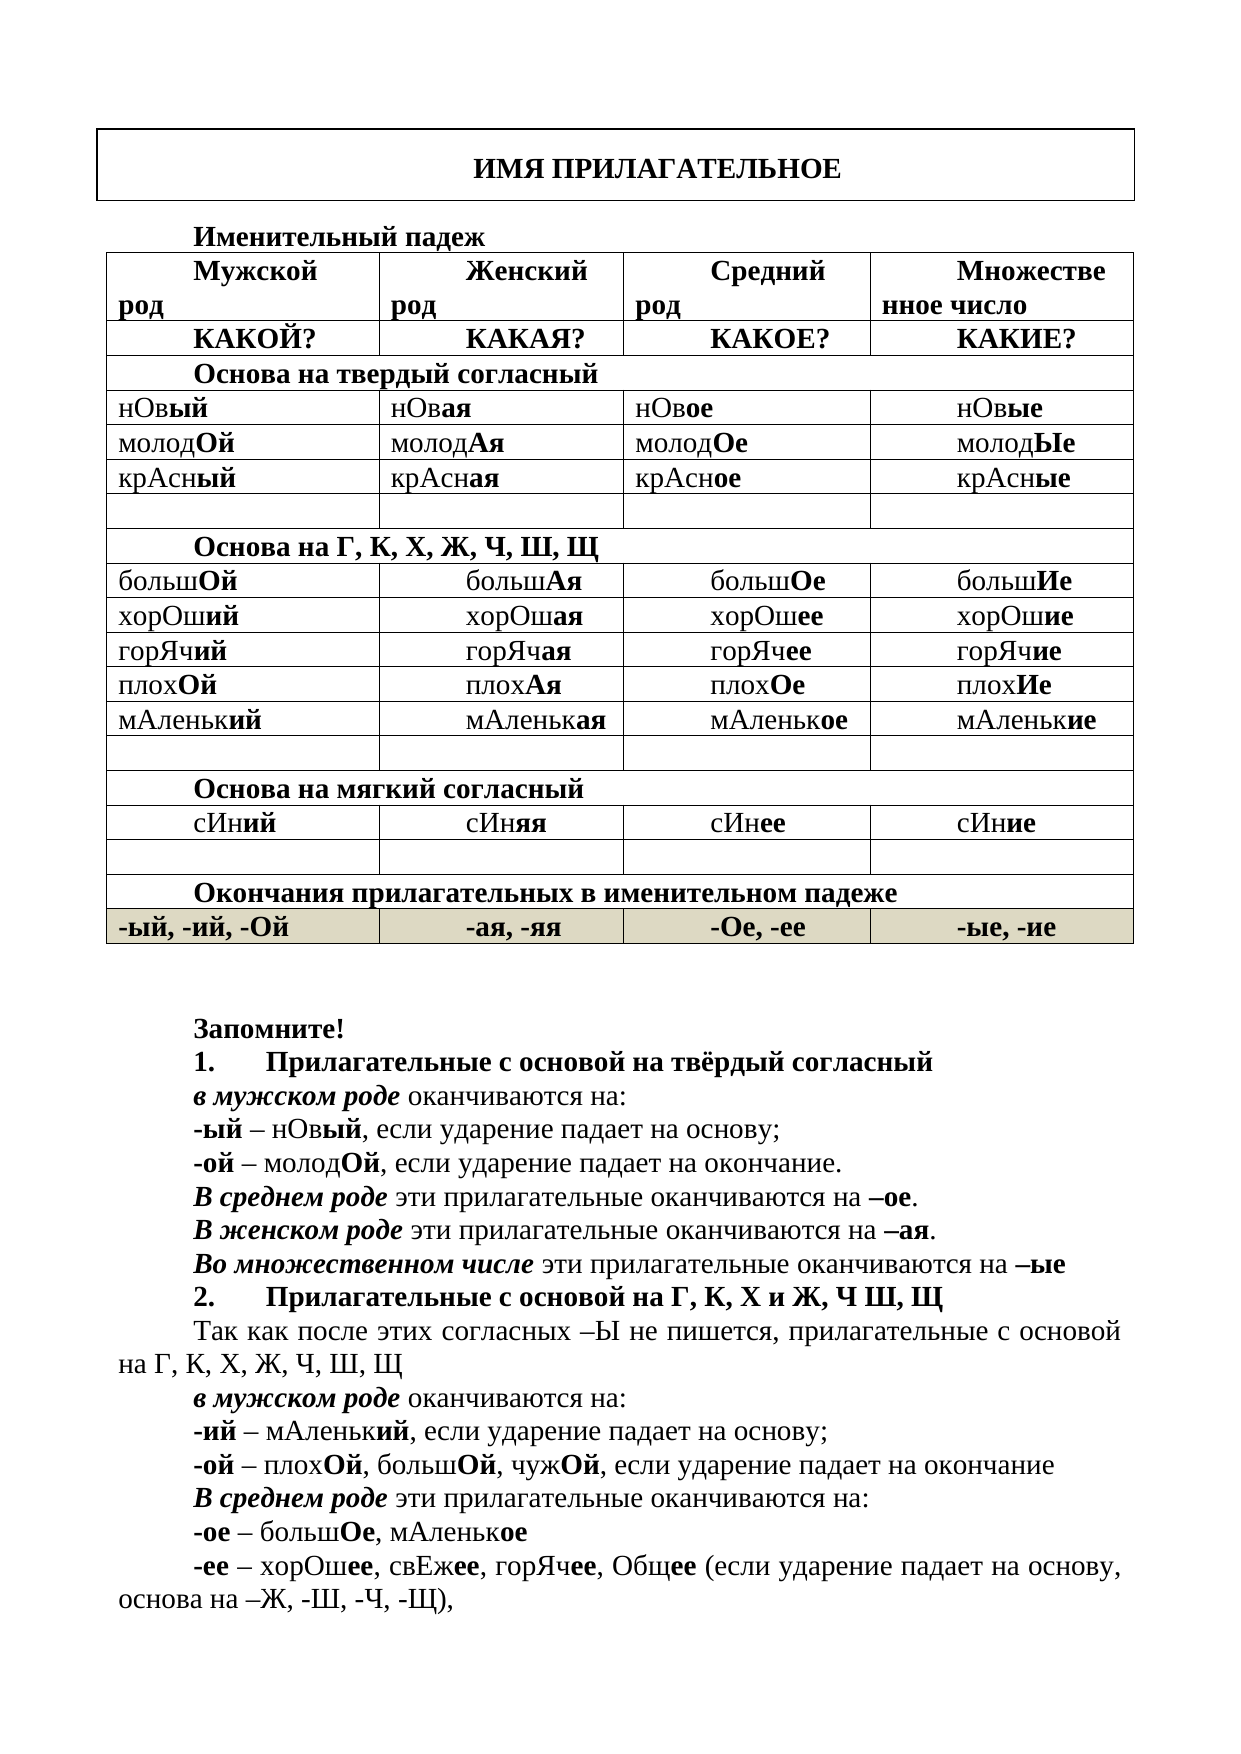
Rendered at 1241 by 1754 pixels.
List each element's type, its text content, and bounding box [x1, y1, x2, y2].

text В среднем роде эти прилагательные оканчиваются на –ое. [118, 1179, 1122, 1212]
table_cell горЯчий [107, 633, 379, 666]
table_cell сИний [107, 806, 379, 839]
table_cell горЯчие [871, 633, 1133, 666]
table_cell -Ое, -ее [624, 909, 870, 943]
table_cell мАленький [107, 702, 379, 735]
table_cell нОвые [871, 391, 1133, 424]
text Именительный падеж [118, 219, 1122, 252]
table_cell плохОй [107, 667, 379, 701]
table_cell КАКОЕ? [624, 321, 870, 355]
table_cell [380, 840, 623, 874]
table_cell сИнее [624, 806, 870, 839]
table_cell большОй [107, 564, 379, 597]
table_cell Основа на мягкий согласный [107, 771, 1133, 804]
table_cell [380, 494, 623, 528]
table_cell мАленькая [380, 702, 623, 735]
table_cell [624, 840, 870, 874]
table_cell -ые, -ие [871, 909, 1133, 943]
text Во множественном числе эти прилагательные оканчиваются на –ые [118, 1246, 1122, 1279]
table_cell крАсные [871, 460, 1133, 493]
text Так как после этих согласных –Ы не пишется, прилагательные с основой на Г, К, Х, Ж, Ч, Ш, Щ [118, 1313, 1122, 1380]
list Прилагательные с основой на Г, К, Х и Ж, Ч Ш, Щ [118, 1279, 1122, 1313]
table_cell [871, 840, 1133, 874]
table_cell молодОй [107, 425, 379, 459]
table_header Средний род [624, 253, 870, 320]
table_cell нОвое [624, 391, 870, 424]
text В женском роде эти прилагательные оканчиваются на –ая. [118, 1212, 1122, 1246]
table_cell горЯчая [380, 633, 623, 666]
table_cell молодЫе [871, 425, 1133, 459]
table_cell молодАя [380, 425, 623, 459]
table_cell плохОе [624, 667, 870, 701]
table_cell -ый, -ий, -Ой [107, 909, 379, 943]
table_cell [380, 736, 623, 770]
text -ее – хорОшее, свЕжее, горЯчее, Общее (если ударение падает на основу, основа на –Ж, -Ш, -Ч, -Щ), [118, 1548, 1122, 1615]
table_cell большИе [871, 564, 1133, 597]
table_cell горЯчее [624, 633, 870, 666]
table_cell [624, 736, 870, 770]
table_cell мАленькое [624, 702, 870, 735]
text Запомните! [118, 1011, 1122, 1044]
table_header Мужской род [107, 253, 379, 320]
table_cell [107, 736, 379, 770]
table_cell Основа на твердый согласный [107, 356, 1133, 389]
table_cell хорОшие [871, 598, 1133, 632]
table_cell нОвая [380, 391, 623, 424]
table_cell [107, 840, 379, 874]
text В среднем роде эти прилагательные оканчиваются на: [118, 1481, 1122, 1514]
text ИМЯ ПРИЛАГАТЕЛЬНОЕ [118, 152, 1122, 185]
table_cell КАКОЙ? [107, 321, 379, 355]
text в мужском роде оканчиваются на: [118, 1078, 1122, 1112]
table_cell КАКИЕ? [871, 321, 1133, 355]
table_cell [871, 736, 1133, 770]
table_cell Окончания прилагательных в именительном падеже [107, 875, 1133, 908]
table_cell крАсная [380, 460, 623, 493]
table_header Множественное число [871, 253, 1133, 320]
table_cell [107, 494, 379, 528]
text -ой – плохОй, большОй, чужОй, если ударение падает на окончание [118, 1447, 1122, 1481]
table_cell молодОе [624, 425, 870, 459]
text -ое – большОе, мАленькое [118, 1514, 1122, 1548]
table_cell сИняя [380, 806, 623, 839]
table_cell [871, 494, 1133, 528]
table_cell Основа на Г, К, Х, Ж, Ч, Ш, Щ [107, 529, 1133, 562]
text -ый – нОвый, если ударение падает на основу; [118, 1112, 1122, 1145]
table_cell мАленькие [871, 702, 1133, 735]
table_cell большОе [624, 564, 870, 597]
table_cell плохАя [380, 667, 623, 701]
table_cell большАя [380, 564, 623, 597]
text -ий – мАленький, если ударение падает на основу; [118, 1413, 1122, 1447]
table_cell крАсный [107, 460, 379, 493]
table_cell [624, 494, 870, 528]
table_cell -ая, -яя [380, 909, 623, 943]
table_cell хорОшая [380, 598, 623, 632]
table_cell хорОшее [624, 598, 870, 632]
table_cell крАсное [624, 460, 870, 493]
table_cell нОвый [107, 391, 379, 424]
text -ой – молодОй, если ударение падает на окончание. [118, 1145, 1122, 1179]
table_cell плохИе [871, 667, 1133, 701]
text в мужском роде оканчиваются на: [118, 1380, 1122, 1413]
list Прилагательные с основой на твёрдый согласный [118, 1044, 1122, 1078]
table_cell КАКАЯ? [380, 321, 623, 355]
table_cell хорОший [107, 598, 379, 632]
table_header Женский род [380, 253, 623, 320]
table_cell сИние [871, 806, 1133, 839]
